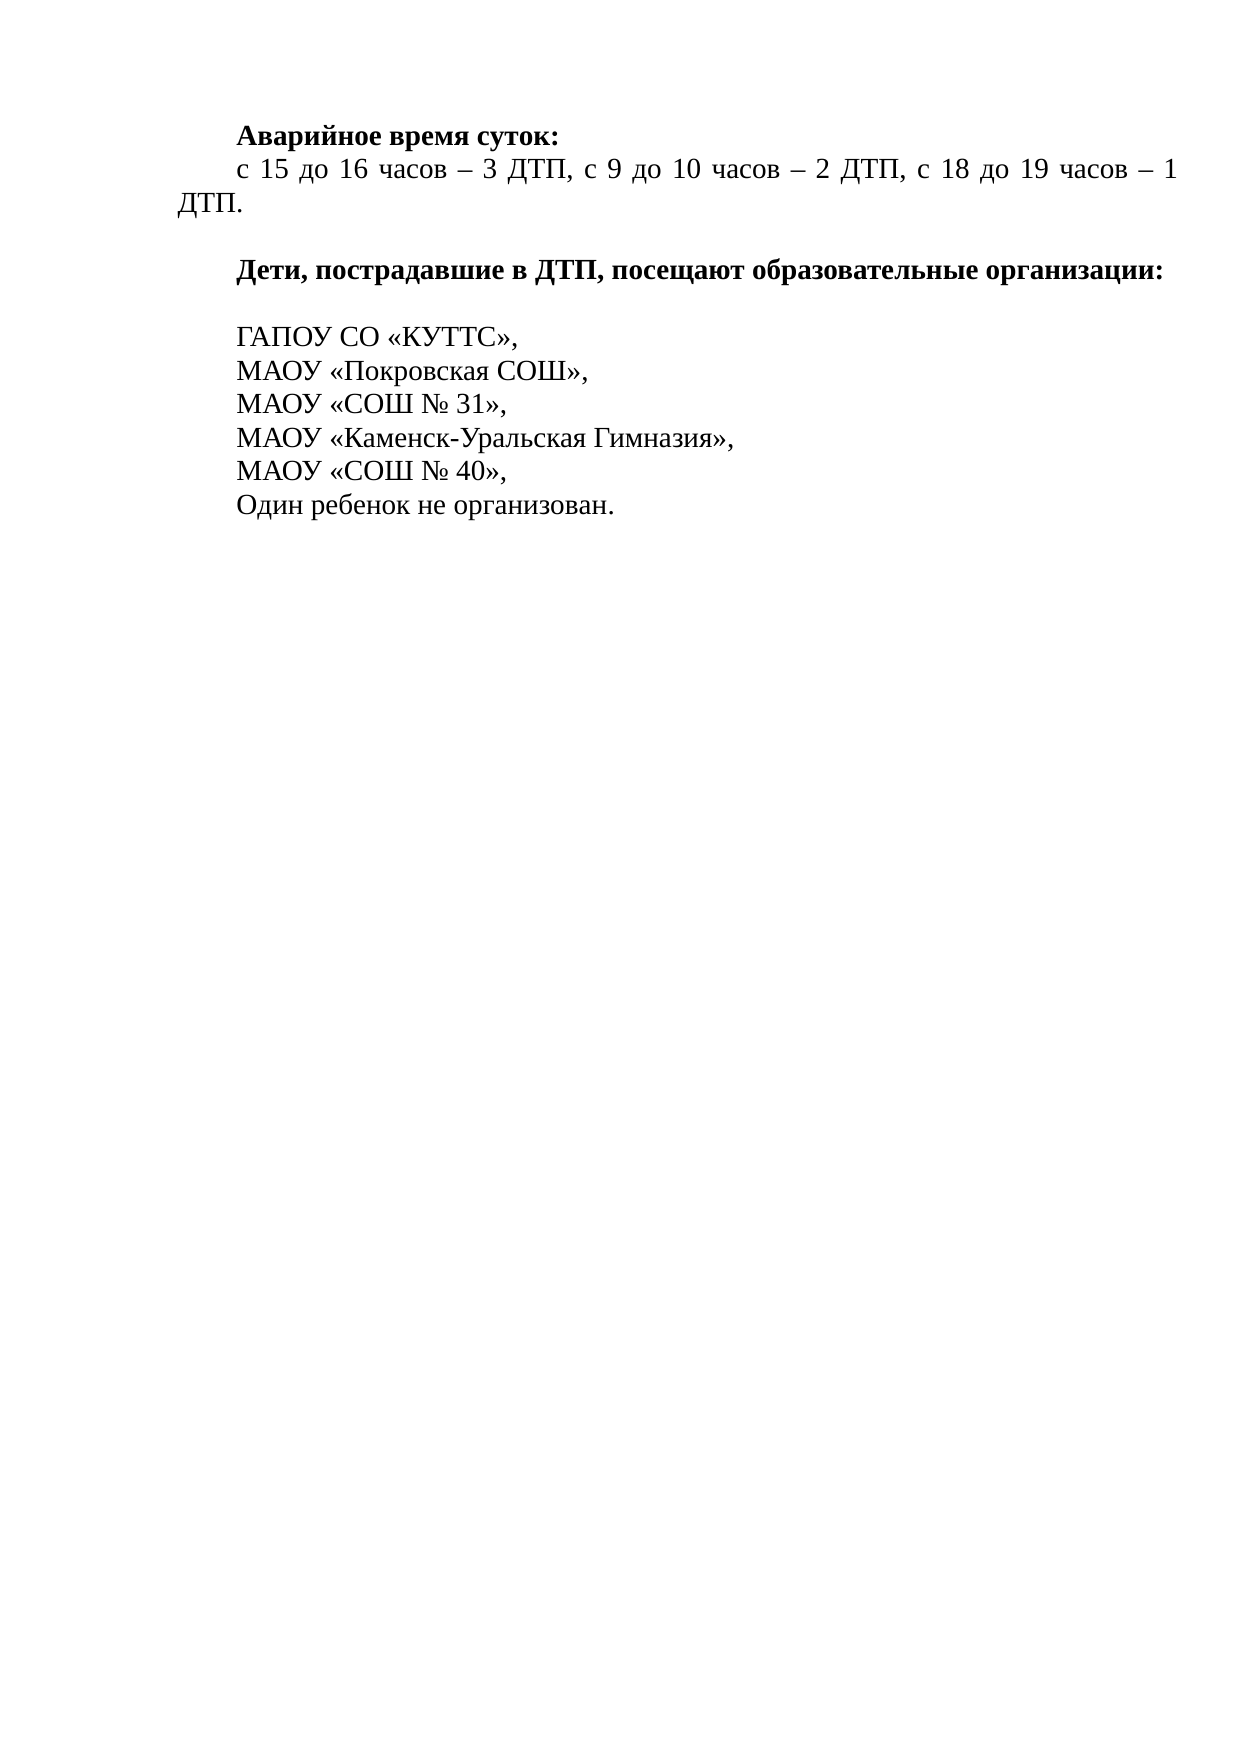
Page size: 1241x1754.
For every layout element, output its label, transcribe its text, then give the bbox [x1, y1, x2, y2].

text ГАПОУ СО «КУТТС», [177, 319, 1181, 353]
text МАОУ «СОШ № 31», [177, 386, 1181, 420]
text Один ребенок не организован. [177, 487, 1181, 521]
text МАОУ «СОШ № 40», [177, 453, 1181, 487]
text с 15 до 16 часов – 3 ДТП, с 9 до 10 часов – 2 ДТП, с 18 до 19 часов – 1 ДТП. [177, 152, 1181, 219]
text МАОУ «Каменск-Уральская Гимназия», [177, 420, 1181, 453]
text МАОУ «Покровская СОШ», [177, 353, 1181, 386]
text Дети, пострадавшие в ДТП, посещают образовательные организации: [177, 252, 1181, 286]
text Аварийное время суток: [177, 118, 1181, 152]
